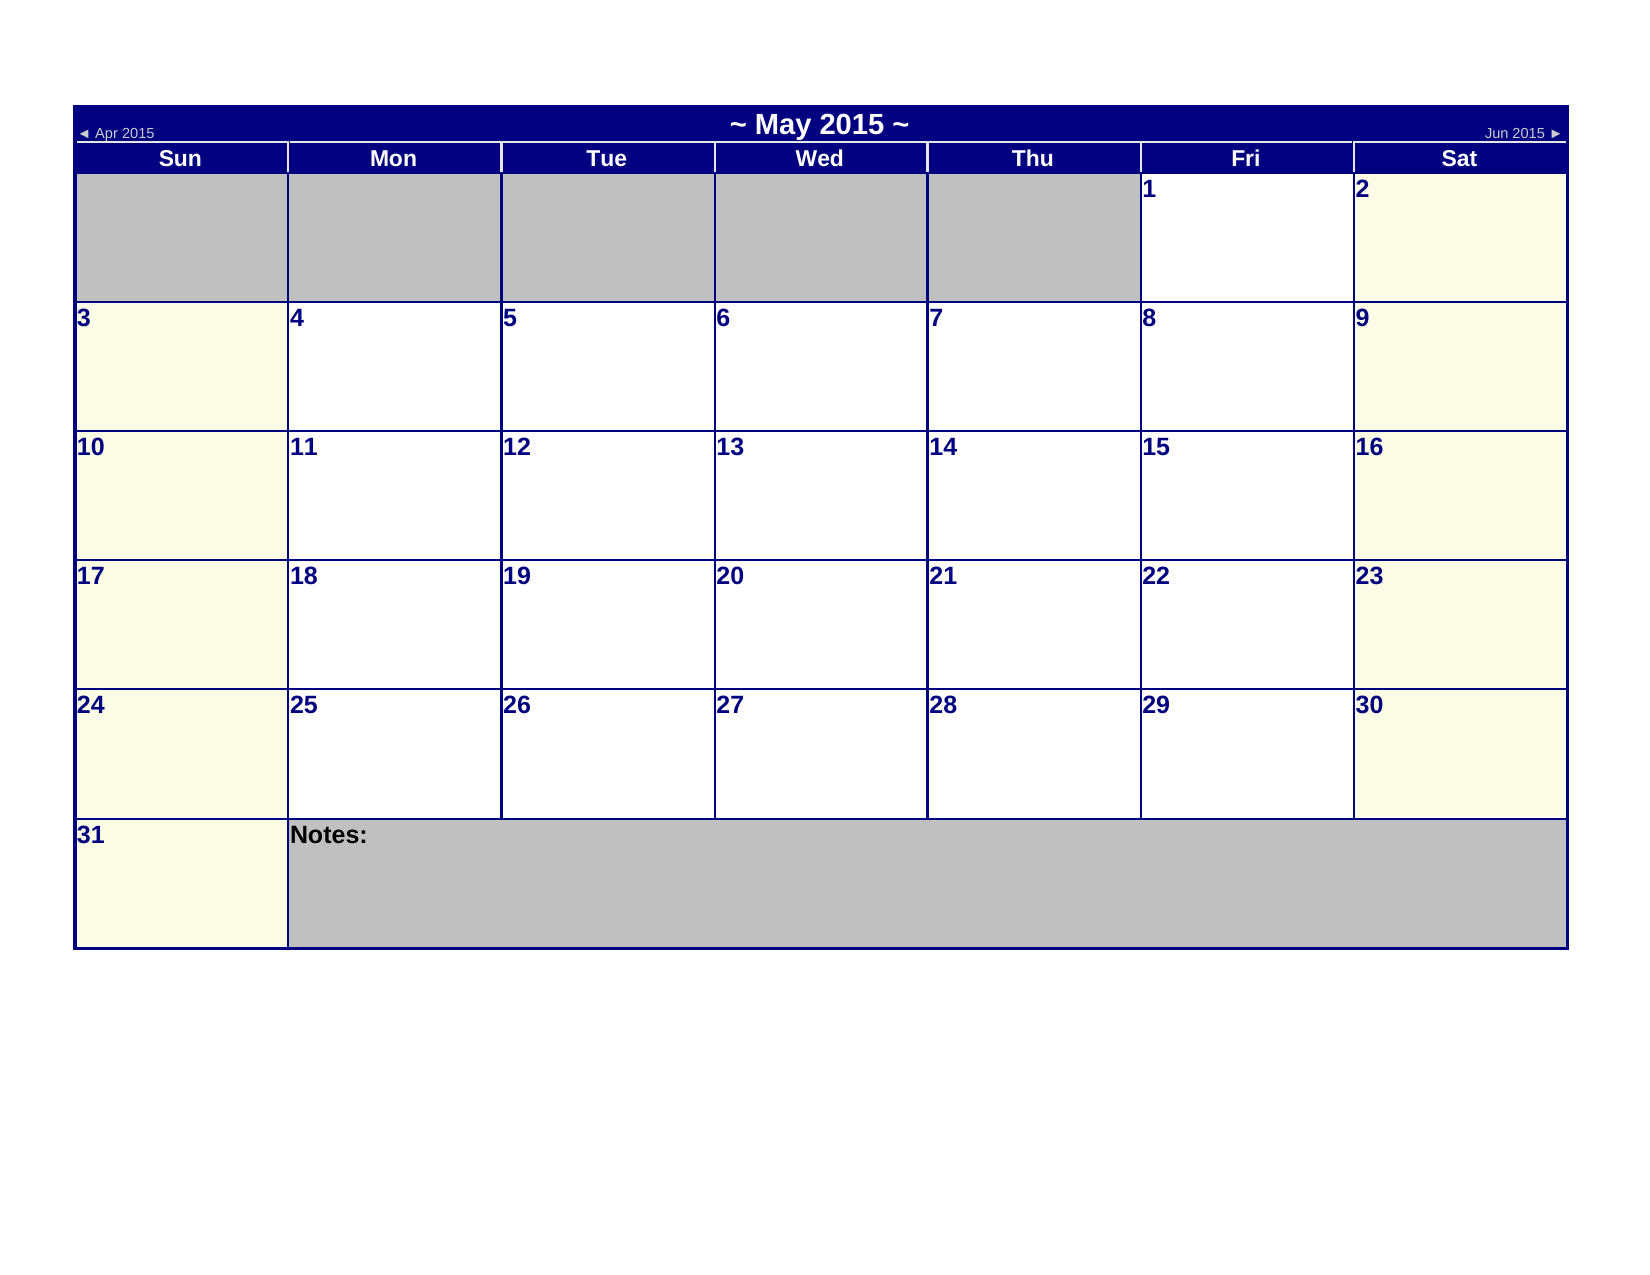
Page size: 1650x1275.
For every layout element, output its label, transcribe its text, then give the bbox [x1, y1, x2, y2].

table_cell 10 [77, 432, 287, 559]
table_cell 11 [289, 432, 500, 559]
table_header ◄ Apr 2015 [77, 108, 287, 141]
table_cell 13 [716, 432, 926, 559]
table_cell 3 [77, 303, 287, 430]
table_cell 9 [1355, 303, 1566, 430]
table_cell 1 [1142, 174, 1353, 301]
table_cell 26 [503, 690, 714, 817]
table_cell 2 [1355, 174, 1566, 301]
table_cell 21 [929, 561, 1140, 688]
table_cell 22 [1142, 561, 1353, 688]
table_cell Fri [1142, 143, 1353, 172]
table_cell [716, 174, 926, 301]
table_cell 27 [716, 690, 926, 817]
table_cell 17 [77, 561, 287, 688]
table_cell 31 [77, 820, 287, 947]
table_cell Notes: [289, 820, 1566, 947]
table_cell 4 [289, 303, 500, 430]
table_cell 20 [716, 561, 926, 688]
table_cell Wed [716, 143, 926, 172]
table_cell [289, 174, 500, 301]
table_cell 29 [1142, 690, 1353, 817]
table_cell Thu [929, 143, 1140, 172]
table_cell [77, 174, 287, 301]
table_cell [929, 174, 1140, 301]
table_cell 25 [289, 690, 500, 817]
table_cell 15 [1142, 432, 1353, 559]
table_cell [503, 174, 714, 301]
table_cell 5 [503, 303, 714, 430]
table_cell 8 [1142, 303, 1353, 430]
table_cell 19 [503, 561, 714, 688]
table_cell 30 [1355, 690, 1566, 817]
table_cell 16 [1355, 432, 1566, 559]
table_cell Mon [289, 143, 500, 172]
table_cell 18 [289, 561, 500, 688]
table_cell Tue [503, 143, 714, 172]
table_cell 7 [929, 303, 1140, 430]
table_cell 6 [716, 303, 926, 430]
table_cell 12 [503, 432, 714, 559]
table_cell Sat [1355, 143, 1566, 172]
table_cell 28 [929, 690, 1140, 817]
table_header ~ May 2015 ~ [290, 108, 1352, 141]
table_cell 14 [929, 432, 1140, 559]
table_header Jun 2015 ► [1355, 108, 1566, 141]
table_cell 23 [1355, 561, 1566, 688]
table_cell Sun [77, 143, 287, 172]
table_cell 24 [77, 690, 287, 817]
